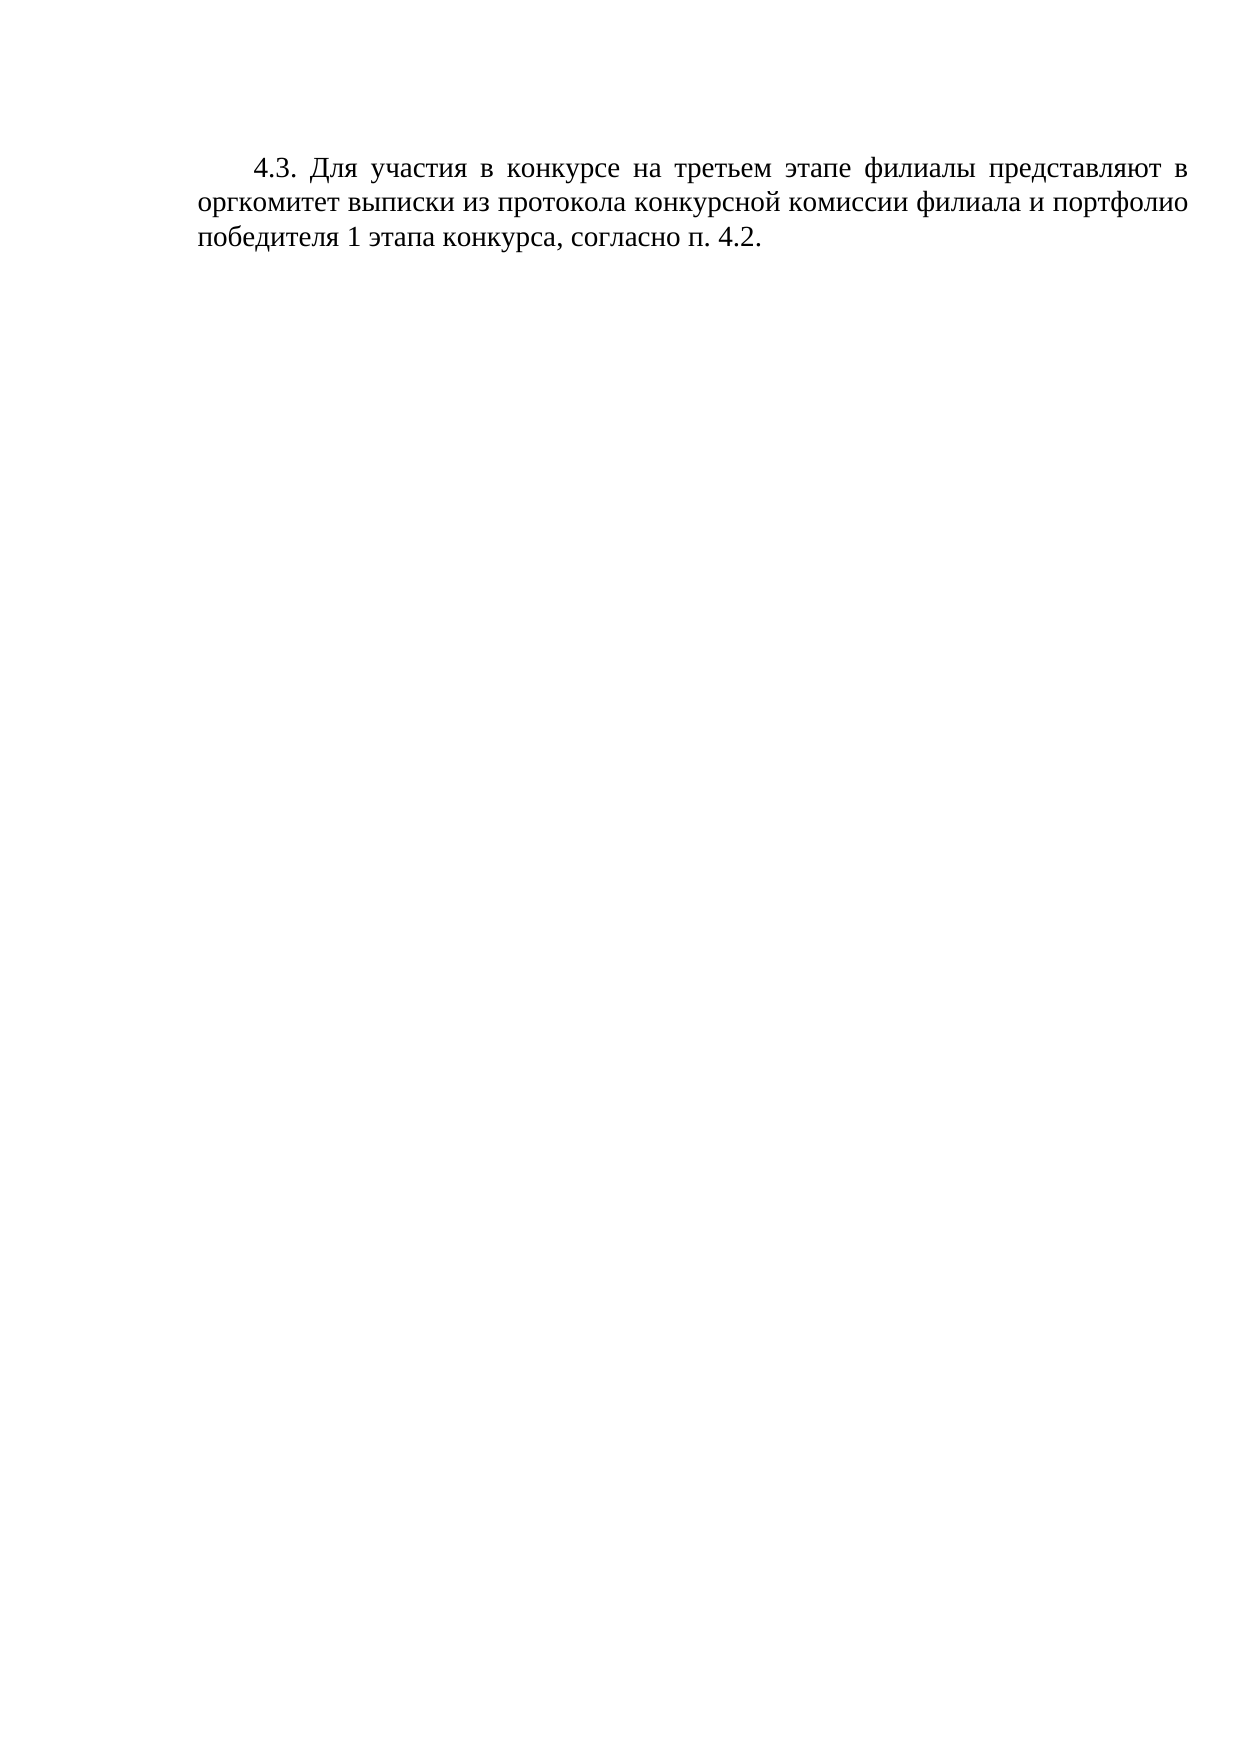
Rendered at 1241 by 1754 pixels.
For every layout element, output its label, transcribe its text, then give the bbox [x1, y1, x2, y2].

text 4.3. Для участия в конкурсе на третьем этапе филиалы представляют в оргкомитет выписки из протокола конкурсной комиссии филиала и портфолио победителя 1 этапа конкурса, согласно п. 4.2. [197, 150, 1189, 252]
